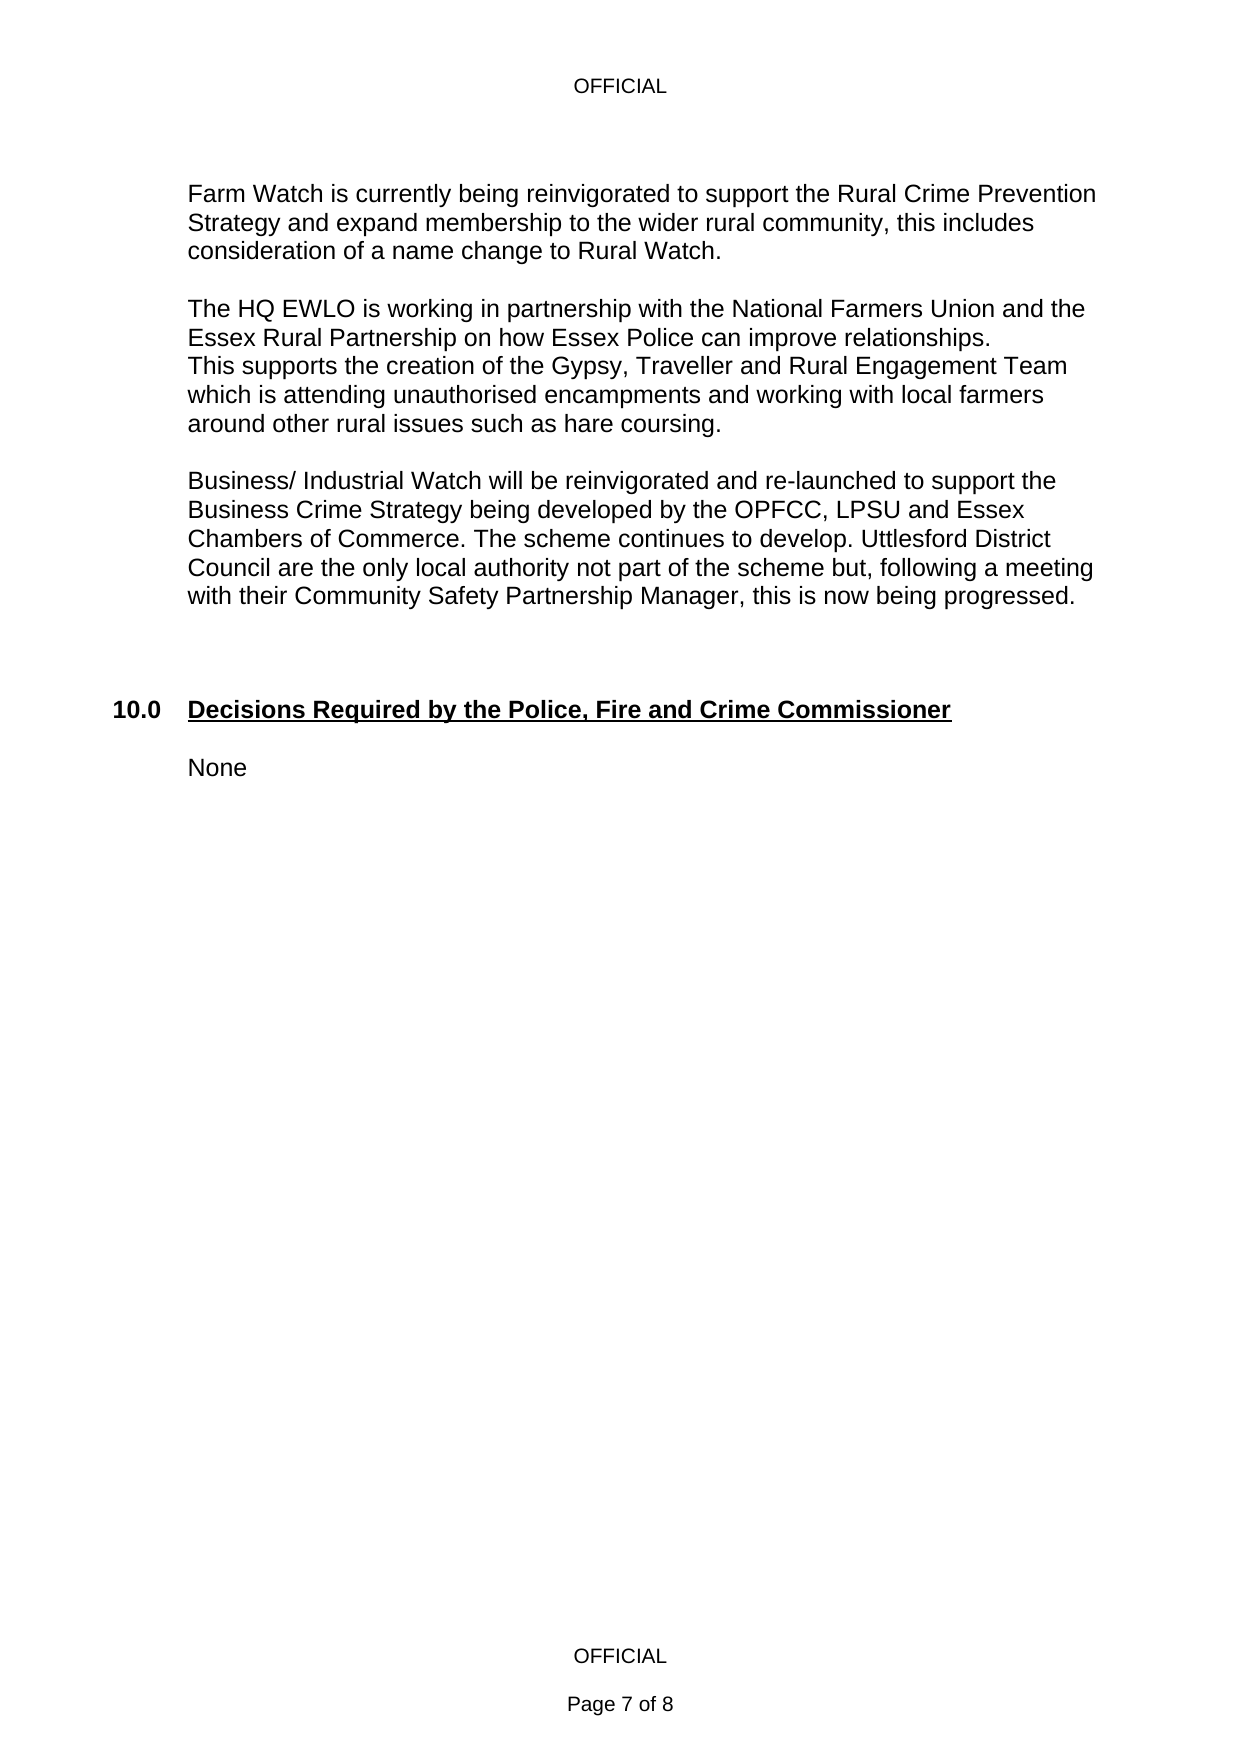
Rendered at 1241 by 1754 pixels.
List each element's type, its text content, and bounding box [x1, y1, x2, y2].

text This supports the creation of the Gypsy, Traveller and Rural Engagement Team which is attending unauthorised encampments and working with local farmers around other rural issues such as hare coursing. [187, 351, 1128, 437]
text The HQ EWLO is working in partnership with the National Farmers Union and the Essex Rural Partnership on how Essex Police can improve relationships. [187, 294, 1128, 351]
text Business/ Industrial Watch will be reinvigorated and re-launched to support the Business Crime Strategy being developed by the OPFCC, LPSU and Essex Chambers of Commerce. The scheme continues to develop. Uttlesford District Council are the only local authority not part of the scheme but, following a meeting with their Community Safety Partnership Manager, this is now being progressed. [187, 466, 1128, 610]
text Farm Watch is currently being reinvigorated to support the Rural Crime Prevention Strategy and expand membership to the wider rural community, this includes consideration of a name change to Rural Watch. [187, 179, 1128, 265]
text 10.0 Decisions Required by the Police, Fire and Crime Commissioner [112, 696, 1128, 724]
text None [187, 753, 1128, 782]
